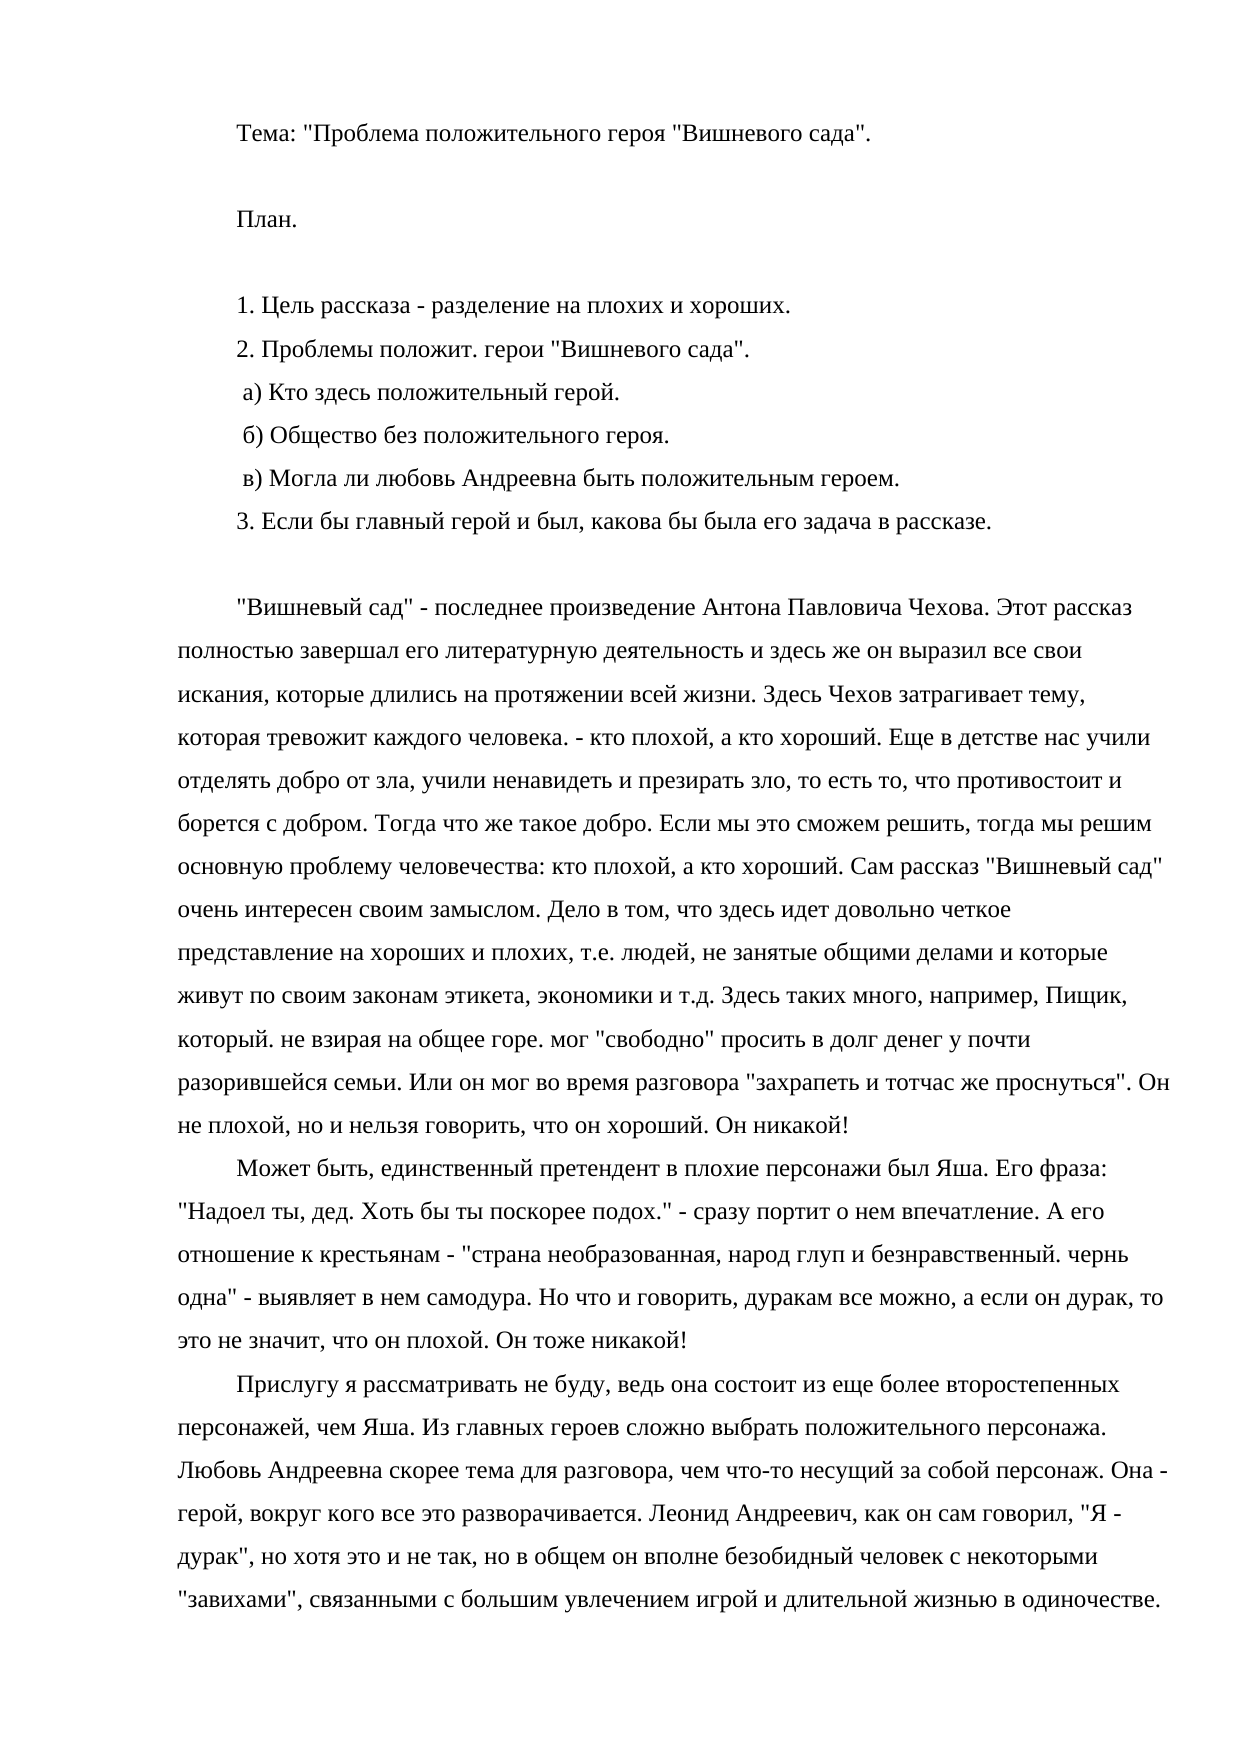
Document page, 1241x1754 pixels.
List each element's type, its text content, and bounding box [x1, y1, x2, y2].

text 1. Цель рассказа - разделение на плохих и хороших. [177, 291, 1172, 319]
text 2. Проблемы положит. герои "Вишневого сада". [177, 334, 1172, 362]
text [177, 1369, 1172, 1613]
text Может быть, единственный претендент в плохие персонажи был Яша. Его фраза: "Надоел ты, дед. Хоть бы ты поскорее подох." - сразу портит о нем впечатление. А его отношение к крестьянам - "страна необразованная, народ глуп и безнравственный. чернь одна" - выявляет в нем самодура. Но что и говорить, дуракам все можно, а если он дурак, то это не значит, что он плохой. Он тоже никакой! [177, 1153, 1172, 1354]
text 3. Если бы главный герой и был, какова бы была его задача в рассказе. [177, 506, 1172, 535]
text Тема: "Проблема положительного героя "Вишневого сада". [177, 118, 1172, 147]
text б) Общество без положительного героя. [177, 420, 1172, 449]
text а) Кто здесь положительный герой. [177, 377, 1172, 406]
text План. [177, 204, 1172, 233]
text в) Могла ли любовь Андреевна быть положительным героем. [177, 463, 1172, 492]
text "Вишневый сад" - последнее произведение Антона Павловича Чехова. Этот рассказ полностью завершал его литературную деятельность и здесь же он выразил все свои искания, которые длились на протяжении всей жизни. Здесь Чехов затрагивает тему, которая тревожит каждого человека. - кто плохой, а кто хороший. Еще в детстве нас учили отделять добро от зла, учили ненавидеть и презирать зло, то есть то, что противостоит и борется с добром. Тогда что же такое добро. Если мы это сможем решить, тогда мы решим основную проблему человечества: кто плохой, а кто хороший. Сам рассказ "Вишневый сад" очень интересен своим замыслом. Дело в том, что здесь идет довольно четкое представление на хороших и плохих, т.е. людей, не занятые общими делами и которые живут по своим законам этикета, экономики и т.д. Здесь таких много, например, Пищик, который. не взирая на общее горе. мог "свободно" просить в долг денег у почти разорившейся семьи. Или он мог во время разговора "захрапеть и тотчас же проснуться". Он не плохой, но и нельзя говорить, что он хороший. Он никакой! [177, 592, 1172, 1139]
